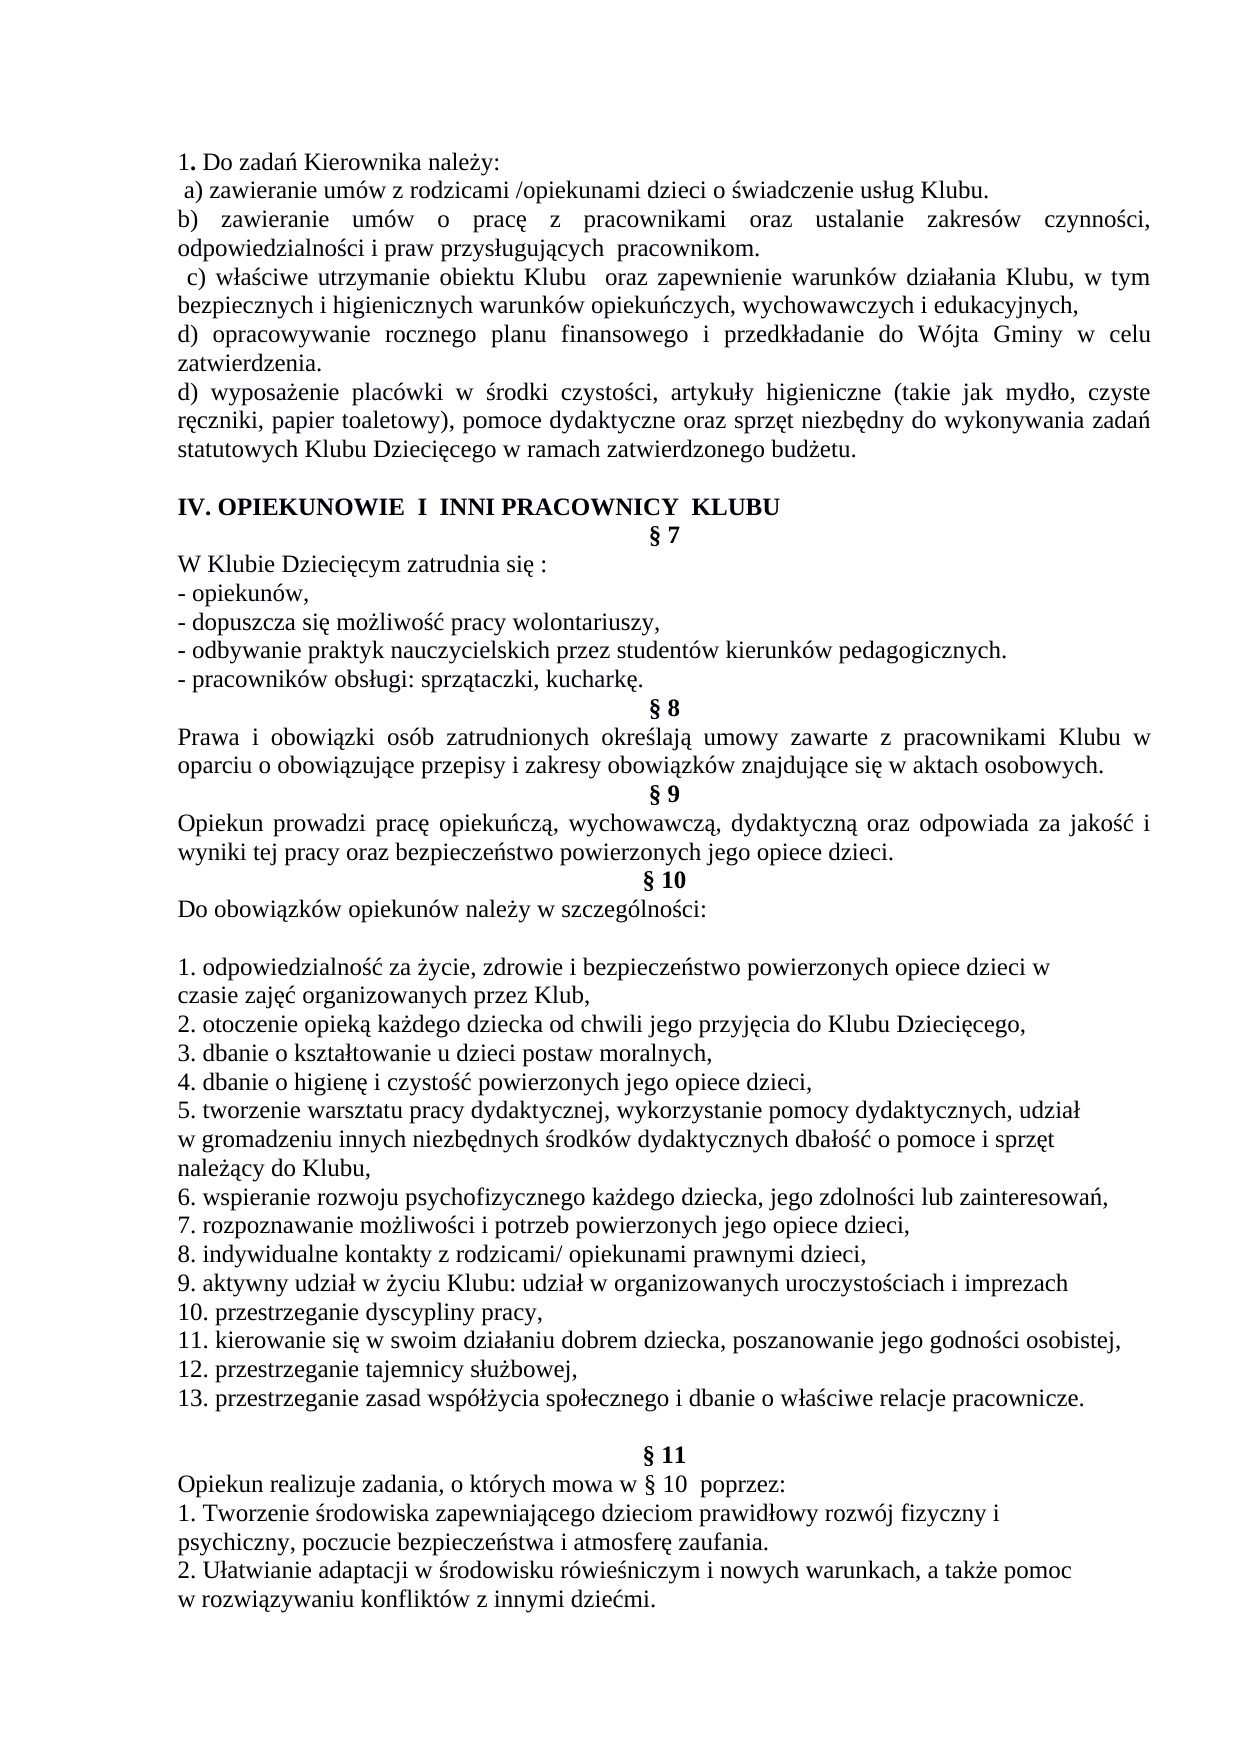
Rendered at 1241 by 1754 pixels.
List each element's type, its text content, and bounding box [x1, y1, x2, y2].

text - opiekunów, [177, 578, 1152, 607]
text IV. OPIEKUNOWIE I INNI PRACOWNICY KLUBU [177, 492, 1152, 521]
text - pracowników obsługi: sprzątaczki, kucharkę. [177, 664, 1152, 693]
text 8. indywidualne kontakty z rodzicami/ opiekunami prawnymi dzieci, [177, 1239, 1152, 1268]
text W Klubie Dziecięcym zatrudnia się : [177, 549, 1152, 578]
text 7. rozpoznawanie możliwości i potrzeb powierzonych jego opiece dzieci, [177, 1211, 1152, 1239]
text b) zawieranie umów o pracę z pracownikami oraz ustalanie zakresów czynności, odpowiedzialności i praw przysługujących pracownikom. [177, 204, 1152, 262]
text w rozwiązywaniu konfliktów z innymi dziećmi. [177, 1584, 1152, 1613]
text psychiczny, poczucie bezpieczeństwa i atmosferę zaufania. [177, 1527, 1152, 1556]
text § 11 [177, 1441, 1152, 1469]
text Opiekun prowadzi pracę opiekuńczą, wychowawczą, dydaktyczną oraz odpowiada za jakość i wyniki tej pracy oraz bezpieczeństwo powierzonych jego opiece dzieci. [177, 808, 1152, 866]
text Opiekun realizuje zadania, o których mowa w § 10 poprzez: [177, 1469, 1152, 1498]
text § 9 [177, 779, 1152, 808]
text 2. otoczenie opieką każdego dziecka od chwili jego przyjęcia do Klubu Dziecięcego, [177, 1009, 1152, 1038]
text 5. tworzenie warsztatu pracy dydaktycznej, wykorzystanie pomocy dydaktycznych, udział [177, 1096, 1152, 1124]
text 10. przestrzeganie dyscypliny pracy, [177, 1297, 1152, 1326]
text czasie zajęć organizowanych przez Klub, [177, 981, 1152, 1009]
text 1. odpowiedzialność za życie, zdrowie i bezpieczeństwo powierzonych opiece dzieci w [177, 952, 1152, 981]
text 11. kierowanie się w swoim działaniu dobrem dziecka, poszanowanie jego godności osobistej, [177, 1326, 1152, 1354]
text 4. dbanie o higienę i czystość powierzonych jego opiece dzieci, [177, 1067, 1152, 1096]
text 1. Do zadań Kierownika należy: [177, 147, 1152, 176]
text 6. wspieranie rozwoju psychofizycznego każdego dziecka, jego zdolności lub zainteresowań, [177, 1182, 1152, 1211]
text 2. Ułatwianie adaptacji w środowisku rówieśniczym i nowych warunkach, a także pomoc [177, 1556, 1152, 1584]
text § 7 [177, 521, 1152, 549]
text 12. przestrzeganie tajemnicy służbowej, [177, 1354, 1152, 1383]
text c) właściwe utrzymanie obiektu Klubu oraz zapewnienie warunków działania Klubu, w tym bezpiecznych i higienicznych warunków opiekuńczych, wychowawczych i edukacyjnych, [177, 262, 1152, 319]
text Do obowiązków opiekunów należy w szczególności: [177, 894, 1152, 923]
text § 10 [177, 866, 1152, 894]
text w gromadzeniu innych niezbędnych środków dydaktycznych dbałość o pomoce i sprzęt [177, 1124, 1152, 1153]
text 13. przestrzeganie zasad współżycia społecznego i dbanie o właściwe relacje pracownicze. [177, 1383, 1152, 1412]
text 9. aktywny udział w życiu Klubu: udział w organizowanych uroczystościach i imprezach [177, 1268, 1152, 1297]
text d) opracowywanie rocznego planu finansowego i przedkładanie do Wójta Gminy w celu zatwierdzenia. [177, 319, 1152, 377]
text - odbywanie praktyk nauczycielskich przez studentów kierunków pedagogicznych. [177, 636, 1152, 664]
text - dopuszcza się możliwość pracy wolontariuszy, [177, 607, 1152, 636]
text 3. dbanie o kształtowanie u dzieci postaw moralnych, [177, 1038, 1152, 1067]
text 1. Tworzenie środowiska zapewniającego dzieciom prawidłowy rozwój fizyczny i [177, 1498, 1152, 1527]
text należący do Klubu, [177, 1153, 1152, 1182]
text a) zawieranie umów z rodzicami /opiekunami dzieci o świadczenie usług Klubu. [177, 176, 1152, 204]
text Prawa i obowiązki osób zatrudnionych określają umowy zawarte z pracownikami Klubu w oparciu o obowiązujące przepisy i zakresy obowiązków znajdujące się w aktach osobowych. [177, 722, 1152, 779]
text § 8 [177, 693, 1152, 722]
text d) wyposażenie placówki w środki czystości, artykuły higieniczne (takie jak mydło, czyste ręczniki, papier toaletowy), pomoce dydaktyczne oraz sprzęt niezbędny do wykonywania zadań statutowych Klubu Dziecięcego w ramach zatwierdzonego budżetu. [177, 377, 1152, 463]
